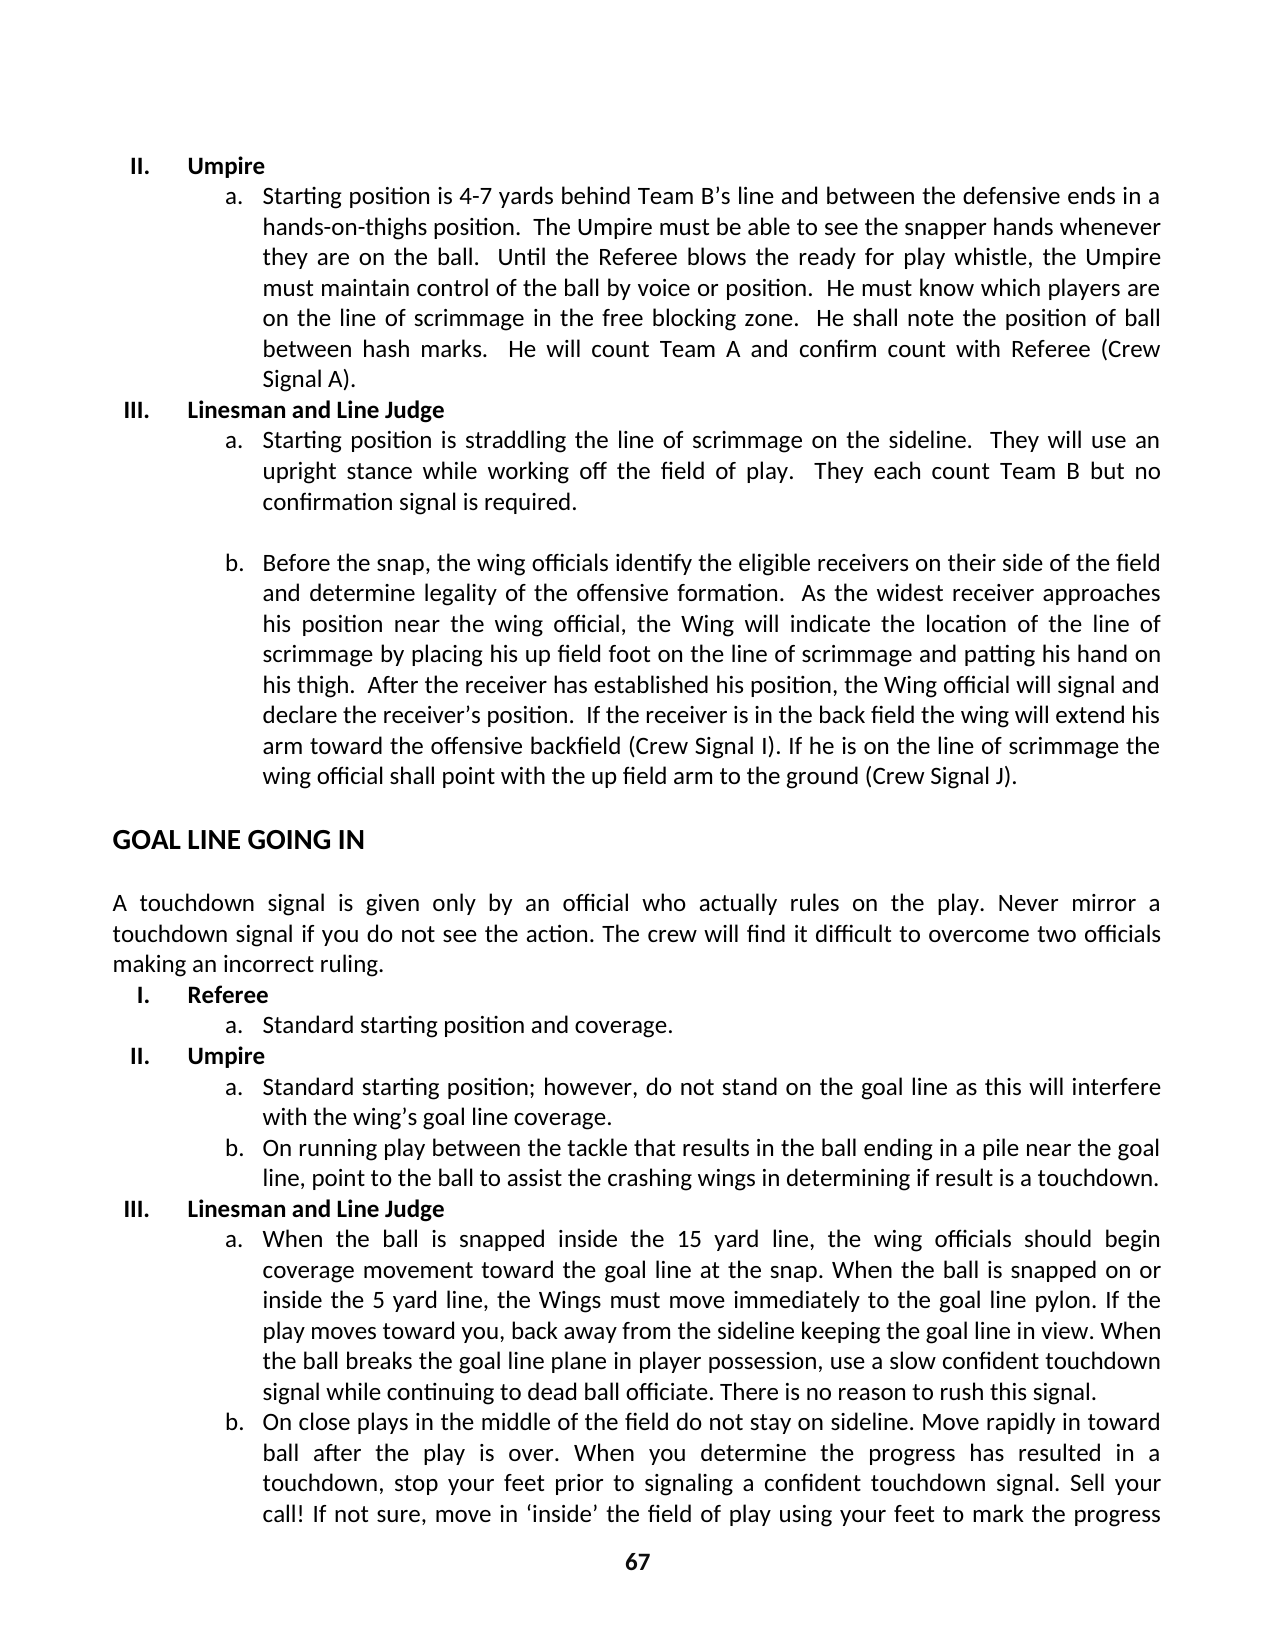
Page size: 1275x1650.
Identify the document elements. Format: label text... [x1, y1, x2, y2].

list Standard starting position and coverage. [225, 1010, 1162, 1040]
list Starting position is straddling the line of scrimmage on the sideline. They will use an upright stance while working off the field of play. They each count Team B but no confirmation signal is required. [225, 425, 1162, 516]
text A touchdown signal is given only by an official who actually rules on the play. Never mirror a touchdown signal if you do not see the action. The crew will find it difficult to overcome two officials making an incorrect ruling. [112, 888, 1162, 979]
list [225, 1406, 1162, 1528]
list On running play between the tackle that results in the ball ending in a pile near the goal line, point to the ball to assist the crashing wings in determining if result is a touchdown. [225, 1132, 1162, 1193]
list Linesman and Line Judge [150, 394, 1162, 425]
text GOAL LINE GOING IN [112, 821, 1162, 857]
list Referee [150, 979, 1162, 1010]
list When the ball is snapped inside the 15 yard line, the wing officials should begin coverage movement toward the goal line at the snap. When the ball is snapped on or inside the 5 yard line, the Wings must move immediately to the goal line pylon. If the play moves toward you, back away from the sideline keeping the goal line in view. When the ball breaks the goal line plane in player possession, use a slow confident touchdown signal while continuing to dead ball officiate. There is no reason to rush this signal. [225, 1223, 1162, 1406]
list Standard starting position; however, do not stand on the goal line as this will interfere with the wing’s goal line coverage. [225, 1071, 1162, 1132]
list Linesman and Line Judge [150, 1193, 1162, 1223]
list Umpire [150, 1040, 1162, 1071]
list Starting position is 4-7 yards behind Team B’s line and between the defensive ends in a hands-on-thighs position. The Umpire must be able to see the snapper hands whenever they are on the ball. Until the Referee blows the ready for play whistle, the Umpire must maintain control of the ball by voice or position. He must know which players are on the line of scrimmage in the free blocking zone. He shall note the position of ball between hash marks. He will count Team A and confirm count with Referee (Crew Signal A). [225, 181, 1162, 394]
list Umpire [150, 150, 1162, 181]
list Before the snap, the wing officials identify the eligible receivers on their side of the field and determine legality of the offensive formation. As the widest receiver approaches his position near the wing official, the Wing will indicate the location of the line of scrimmage by placing his up field foot on the line of scrimmage and patting his hand on his thigh. After the receiver has established his position, the Wing official will signal and declare the receiver’s position. If the receiver is in the back field the wing will extend his arm toward the offensive backfield (Crew Signal I). If he is on the line of scrimmage the wing official shall point with the up field arm to the ground (Crew Signal J). [225, 547, 1162, 791]
